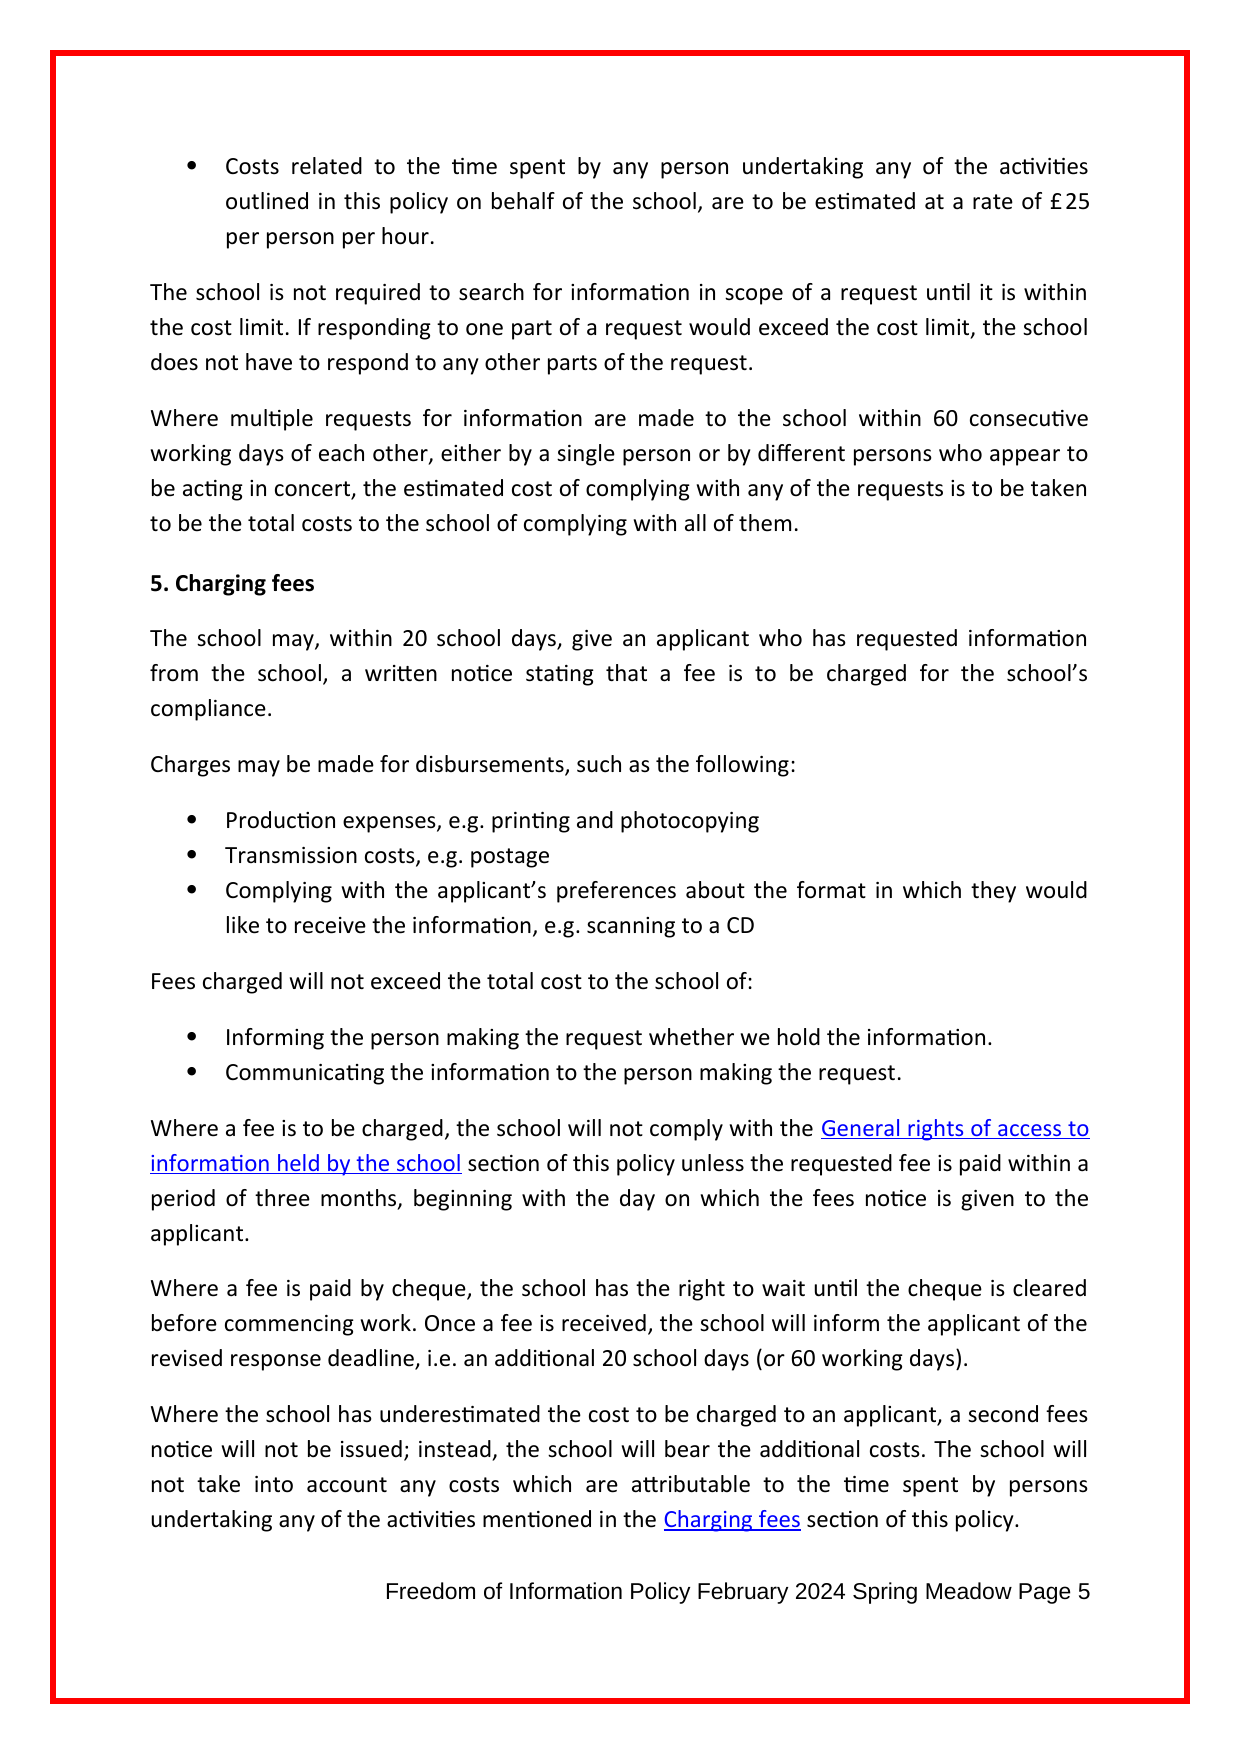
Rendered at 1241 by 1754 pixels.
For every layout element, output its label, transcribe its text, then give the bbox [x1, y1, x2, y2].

text Charges may be made for disbursements, such as the following: [150, 748, 1090, 779]
subtitle 5. Charging fees [150, 567, 1090, 597]
text The school may, within 20 school days, give an applicant who has requested information from the school, a written notice stating that a fee is to be charged for the school’s compliance. [150, 622, 1090, 723]
list Transmission costs, e.g. postage [187, 839, 1090, 870]
text Where a fee is to be charged, the school will not comply with the General rights of access to information held by the school section of this policy unless the requested fee is paid within a period of three months, beginning with the day on which the fees notice is given to the applicant. [150, 1112, 1090, 1247]
list Informing the person making the request whether we hold the information. [187, 1021, 1090, 1051]
text The school is not required to search for information in scope of a request until it is within the cost limit. If responding to one part of a request would exceed the cost limit, the school does not have to respond to any other parts of the request. [150, 276, 1090, 376]
text Fees charged will not exceed the total cost to the school of: [150, 965, 1090, 996]
list Complying with the applicant’s preferences about the format in which they would like to receive the information, e.g. scanning to a CD [187, 874, 1090, 940]
text Where the school has underestimated the cost to be charged to an applicant, a second fees notice will not be issued; instead, the school will bear the additional costs. The school will not take into account any costs which are attributable to the time spent by persons undertaking any of the activities mentioned in the Charging fees section of this policy. [150, 1398, 1090, 1534]
list Production expenses, e.g. printing and photocopying [187, 804, 1090, 835]
text Where multiple requests for information are made to the school within 60 consecutive working days of each other, either by a single person or by different persons who appear to be acting in concert, the estimated cost of complying with any of the requests is to be taken to be the total costs to the school of complying with all of them. [150, 402, 1090, 537]
list Communicating the information to the person making the request. [187, 1056, 1090, 1086]
text Costs related to the time spent by any person undertaking any of the activities outlined in this policy on behalf of the school, are to be estimated at a rate of £25 per person per hour. [187, 150, 1090, 251]
text Where a fee is paid by cheque, the school has the right to wait until the cheque is cleared before commencing work. Once a fee is received, the school will inform the applicant of the revised response deadline, i.e. an additional 20 school days (or 60 working days). [150, 1272, 1090, 1373]
